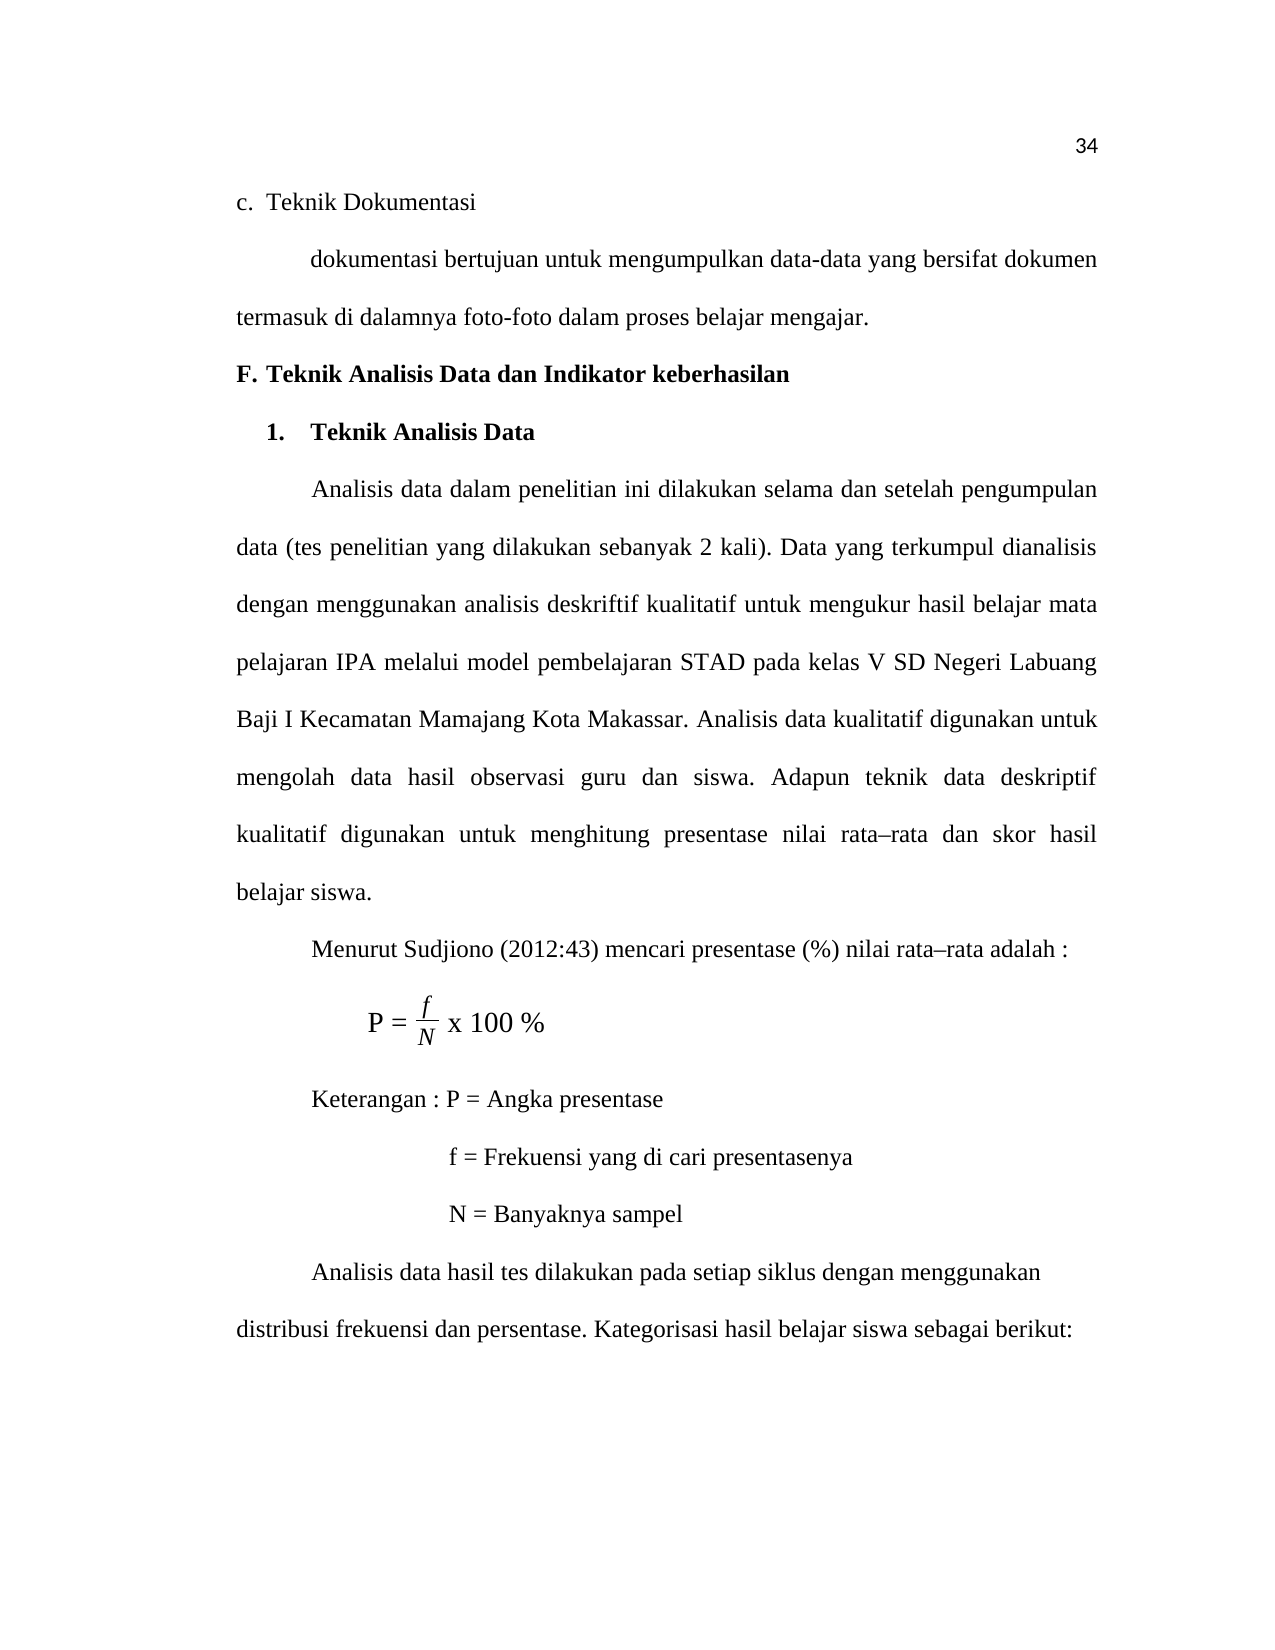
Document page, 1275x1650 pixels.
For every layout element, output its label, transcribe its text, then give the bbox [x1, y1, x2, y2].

list Menurut Sudjiono (2012:43) mencari presentase (%) nilai rata–rata adalah : [311, 934, 1098, 963]
list Analisis data dalam penelitian ini dilakukan selama dan setelah pengumpulan data (tes penelitian yang dilakukan sebanyak 2 kali). Data yang terkumpul dianalisis dengan menggunakan analisis deskriftif kualitatif untuk mengukur hasil belajar mata pelajaran IPA melalui model pembelajaran STAD pada kelas V SD Negeri Labuang Baji I Kecamatan Mamajang Kota Makassar. Analisis data kualitatif digunakan untuk mengolah data hasil observasi guru dan siswa. Adapun teknik data deskriptif kualitatif digunakan untuk menghitung presentase nilai rata–rata dan skor hasil belajar siswa. [236, 474, 1098, 906]
list N = Banyaknya sampel [311, 1199, 1098, 1228]
list Teknik Analisis Data dan Indikator keberhasilan [236, 359, 1098, 388]
list Keterangan : P = Angka presentase [311, 1084, 1098, 1113]
list P = x 100 % [311, 992, 1098, 1051]
text Analisis data hasil tes dilakukan pada setiap siklus dengan menggunakan distribusi frekuensi dan persentase. Kategorisasi hasil belajar siswa sebagai berikut: [236, 1257, 1098, 1343]
list Teknik Analisis Data [266, 417, 1098, 446]
list f = Frekuensi yang di cari presentasenya [311, 1142, 1098, 1171]
list Teknik Dokumentasi [236, 187, 1098, 216]
list dokumentasi bertujuan untuk mengumpulkan data-data yang bersifat dokumen termasuk di dalamnya foto-foto dalam proses belajar mengajar. [236, 244, 1098, 331]
